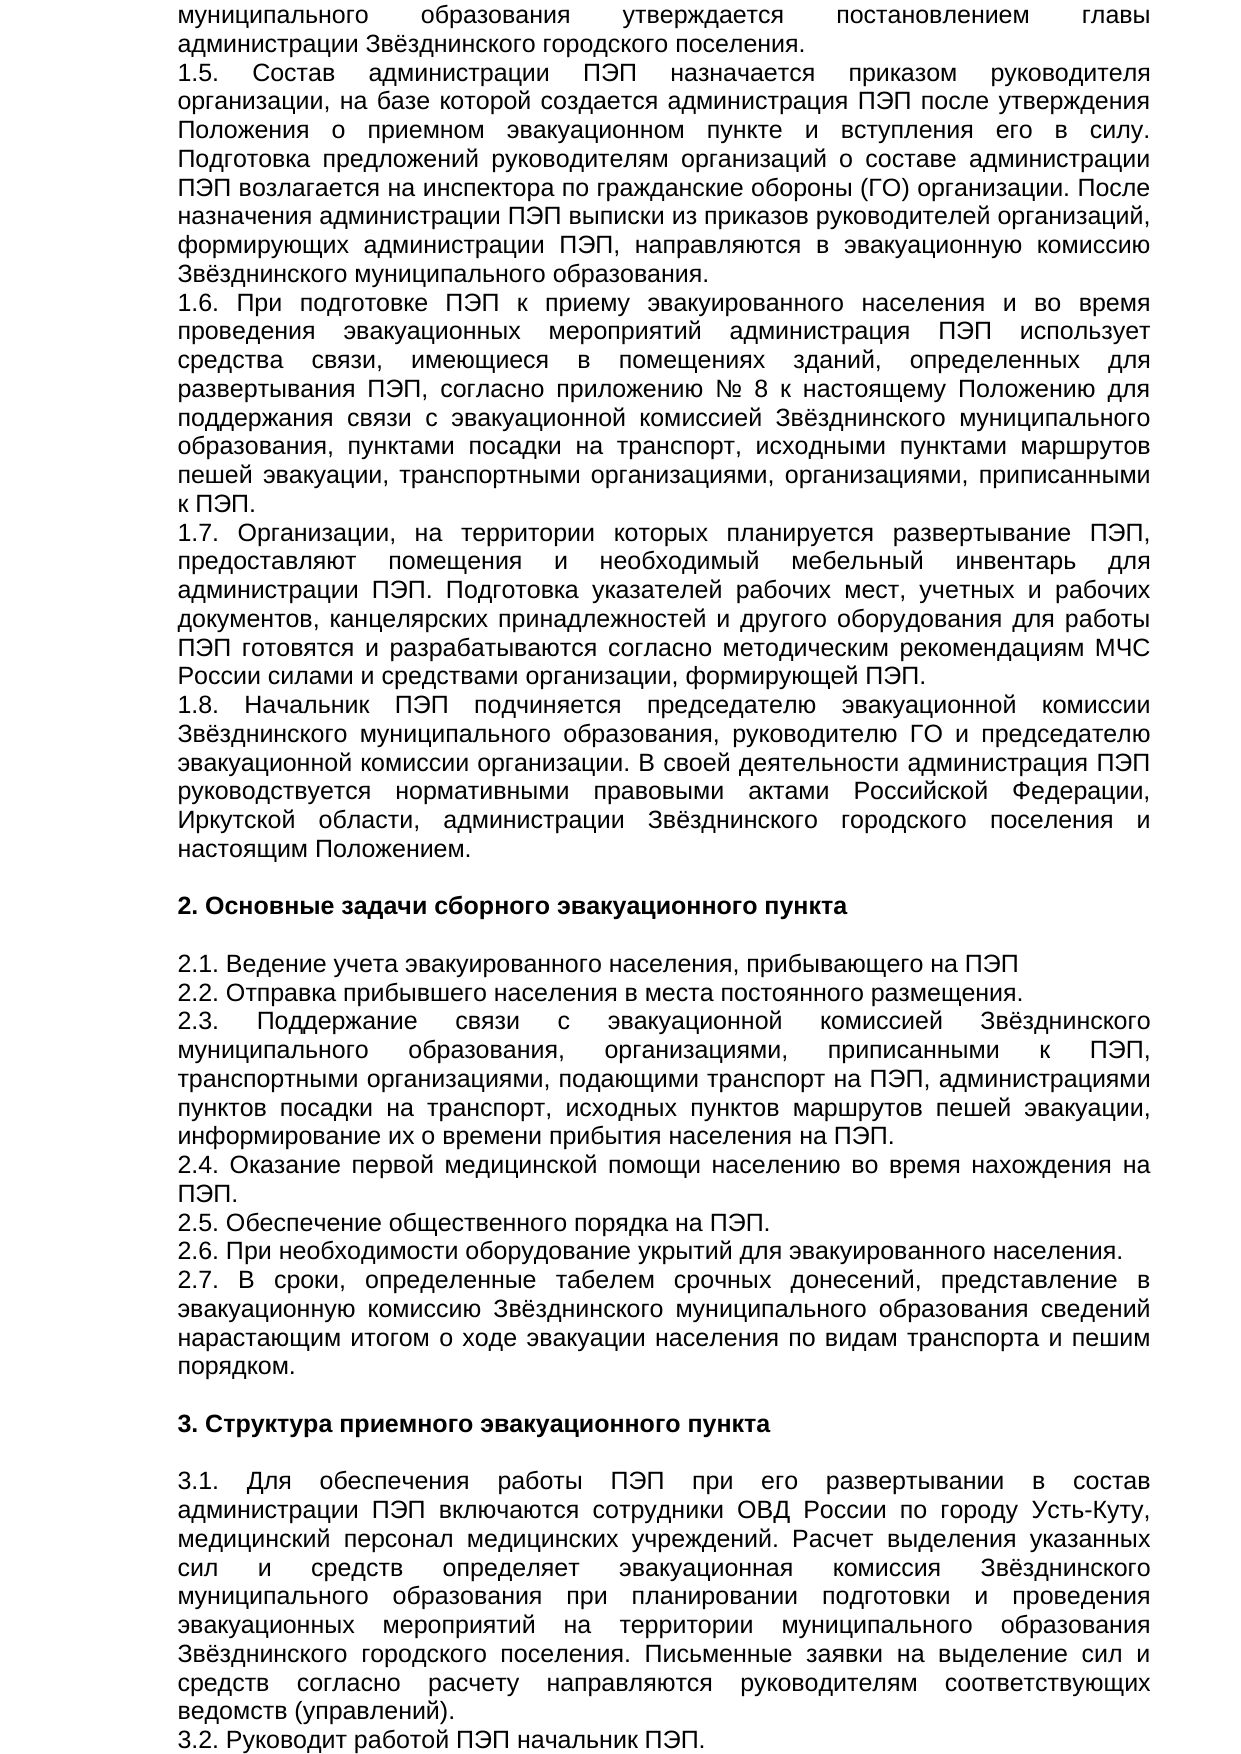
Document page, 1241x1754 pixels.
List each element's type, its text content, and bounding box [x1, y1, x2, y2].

text 2.1. Ведение учета эвакуированного населения, прибывающего на ПЭП [177, 949, 1152, 977]
text 2.2. Отправка прибывшего населения в места постоянного размещения. [177, 977, 1152, 1006]
text 3.2. Руководит работой ПЭП начальник ПЭП. [177, 1725, 1152, 1754]
text 2.3. Поддержание связи с эвакуационной комиссией Звёзднинского муниципального образования, организациями, приписанными к ПЭП, транспортными организациями, подающими транспорт на ПЭП, администрациями пунктов посадки на транспорт, исходных пунктов маршрутов пешей эвакуации, информирование их о времени прибытия населения на ПЭП. [177, 1006, 1152, 1150]
text 2.4. Оказание первой медицинской помощи населению во время нахождения на ПЭП. [177, 1150, 1152, 1207]
text 3.1. Для обеспечения работы ПЭП при его развертывании в состав администрации ПЭП включаются сотрудники ОВД России по городу Усть-Куту, медицинский персонал медицинских учреждений. Расчет выделения указанных сил и средств определяет эвакуационная комиссия Звёзднинского муниципального образования при планировании подготовки и проведения эвакуационных мероприятий на территории муниципального образования Звёзднинского городского поселения. Письменные заявки на выделение сил и средств согласно расчету направляются руководителям соответствующих ведомств (управлений). [177, 1466, 1152, 1725]
text 1.5. Состав администрации ПЭП назначается приказом руководителя организации, на базе которой создается администрация ПЭП после утверждения Положения о приемном эвакуационном пункте и вступления его в силу. Подготовка предложений руководителям организаций о составе администрации ПЭП возлагается на инспектора по гражданские обороны (ГО) организации. После назначения администрации ПЭП выписки из приказов руководителей организаций, формирующих администрации ПЭП, направляются в эвакуационную комиссию Звёзднинского муниципального образования. [177, 57, 1152, 287]
text 2.7. В сроки, определенные табелем срочных донесений, представление в эвакуационную комиссию Звёзднинского муниципального образования сведений нарастающим итогом о ходе эвакуации населения по видам транспорта и пешим порядком. [177, 1265, 1152, 1380]
text 3. Структура приемного эвакуационного пункта [177, 1409, 1152, 1437]
text 2. Основные задачи сборного эвакуационного пункта [177, 891, 1152, 920]
text 2.5. Обеспечение общественного порядка на ПЭП. [177, 1207, 1152, 1236]
text 1.7. Организации, на территории которых планируется развертывание ПЭП, предоставляют помещения и необходимый мебельный инвентарь для администрации ПЭП. Подготовка указателей рабочих мест, учетных и рабочих документов, канцелярских принадлежностей и другого оборудования для работы ПЭП готовятся и разрабатываются согласно методическим рекомендациям МЧС России силами и средствами организации, формирующей ПЭП. [177, 517, 1152, 690]
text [177, 0, 1152, 57]
text 1.8. Начальник ПЭП подчиняется председателю эвакуационной комиссии Звёзднинского муниципального образования, руководителю ГО и председателю эвакуационной комиссии организации. В своей деятельности администрация ПЭП руководствуется нормативными правовыми актами Российской Федерации, Иркутской области, администрации Звёзднинского городского поселения и настоящим Положением. [177, 690, 1152, 862]
text 1.6. При подготовке ПЭП к приему эвакуированного населения и во время проведения эвакуационных мероприятий администрация ПЭП использует средства связи, имеющиеся в помещениях зданий, определенных для развертывания ПЭП, согласно приложению № 8 к настоящему Положению для поддержания связи с эвакуационной комиссией Звёзднинского муниципального образования, пунктами посадки на транспорт, исходными пунктами маршрутов пешей эвакуации, транспортными организациями, организациями, приписанными к ПЭП. [177, 287, 1152, 517]
text 2.6. При необходимости оборудование укрытий для эвакуированного населения. [177, 1236, 1152, 1265]
